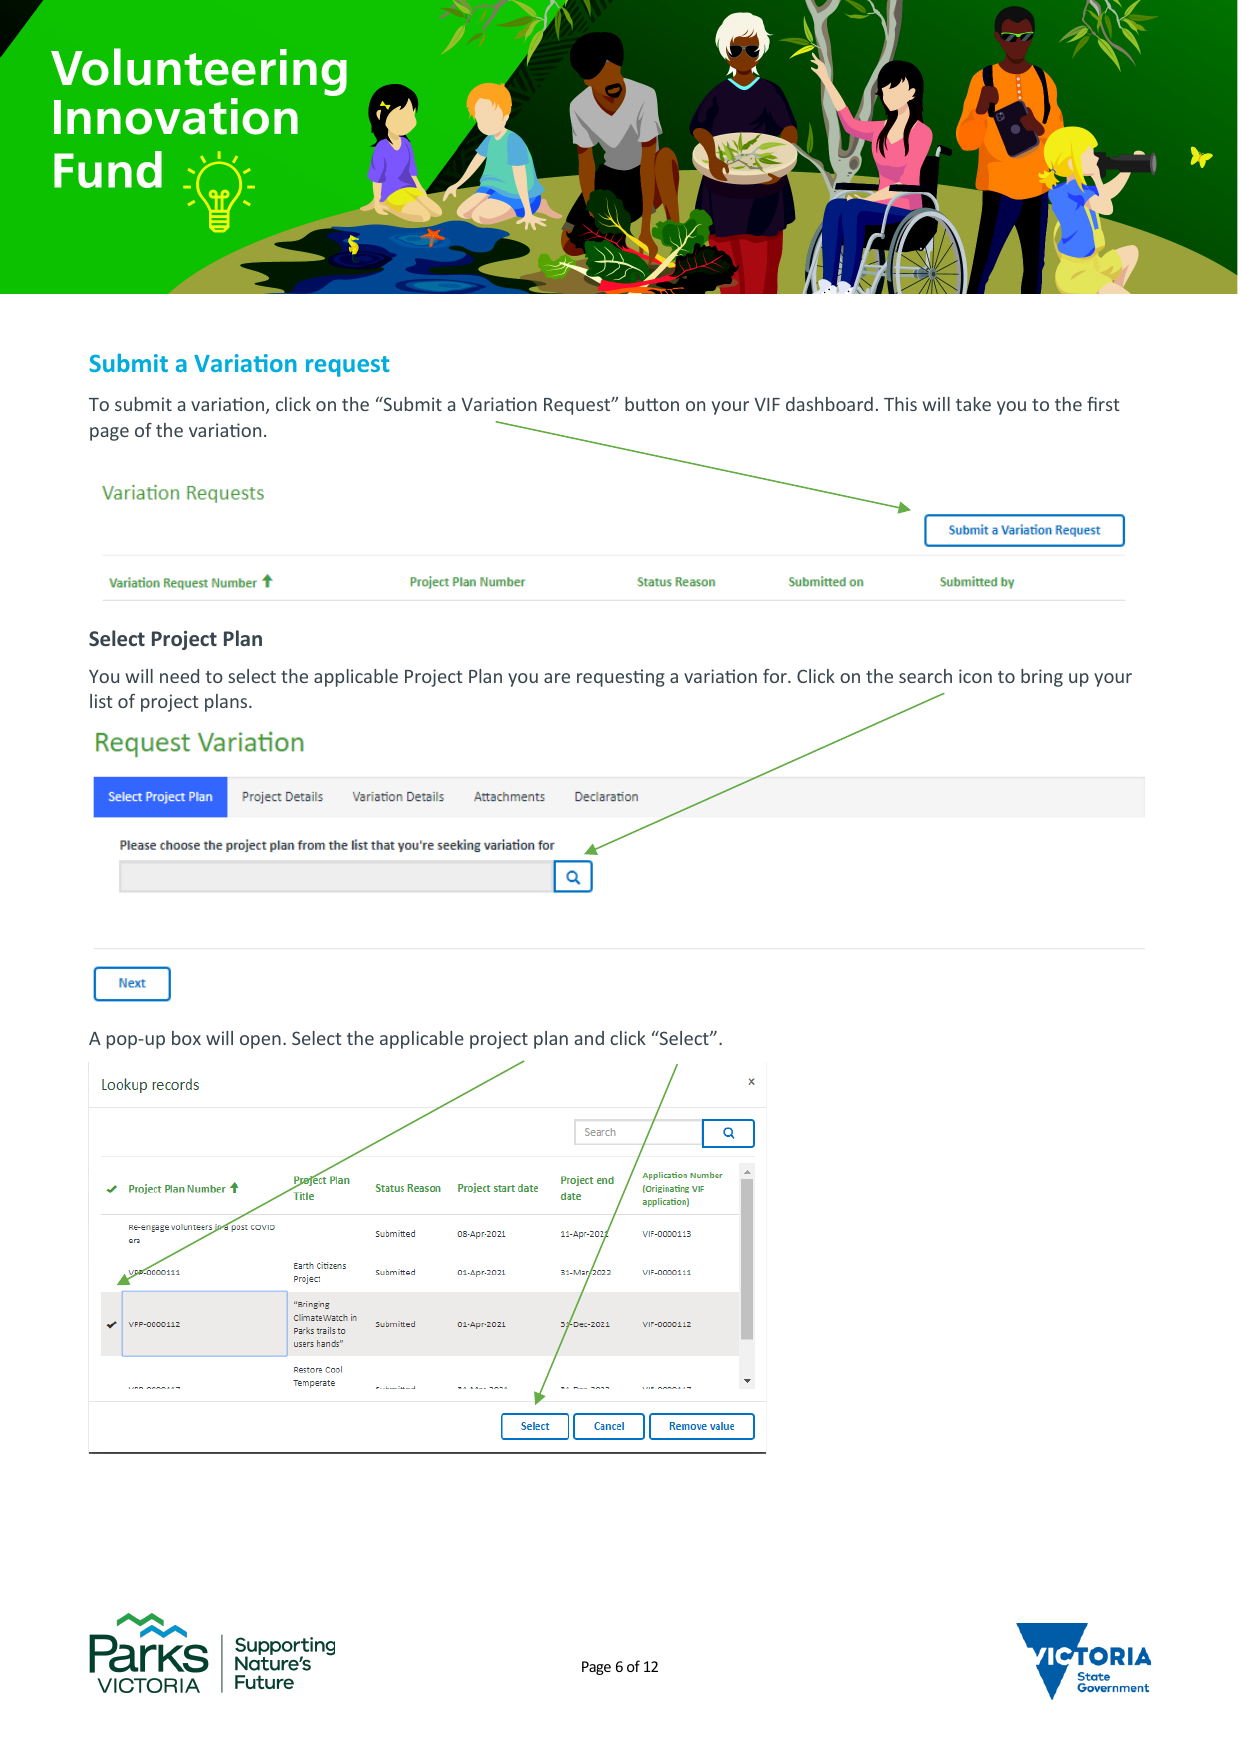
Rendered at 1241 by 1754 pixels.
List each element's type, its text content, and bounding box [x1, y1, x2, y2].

subtitle Select Project Plan [89, 628, 1152, 651]
text A pop-up box will open. Select the applicable project plan and click “Select”. [89, 1025, 1152, 1050]
picture [0, 0, 1236, 294]
picture [88, 1062, 767, 1454]
picture [1016, 1623, 1152, 1700]
subtitle Submit a Variation request [89, 294, 1152, 377]
picture [88, 726, 1152, 1013]
text You will need to select the applicable Project Plan you are requesting a variation for. Click on the search icon to bring up your list of project plans. [89, 663, 1152, 714]
picture [89, 1613, 335, 1693]
text To submit a variation, click on the “Submit a Variation Request” button on your VIF dashboard. This will take you to the first page of the variation. [89, 392, 1152, 442]
picture [88, 450, 1152, 601]
